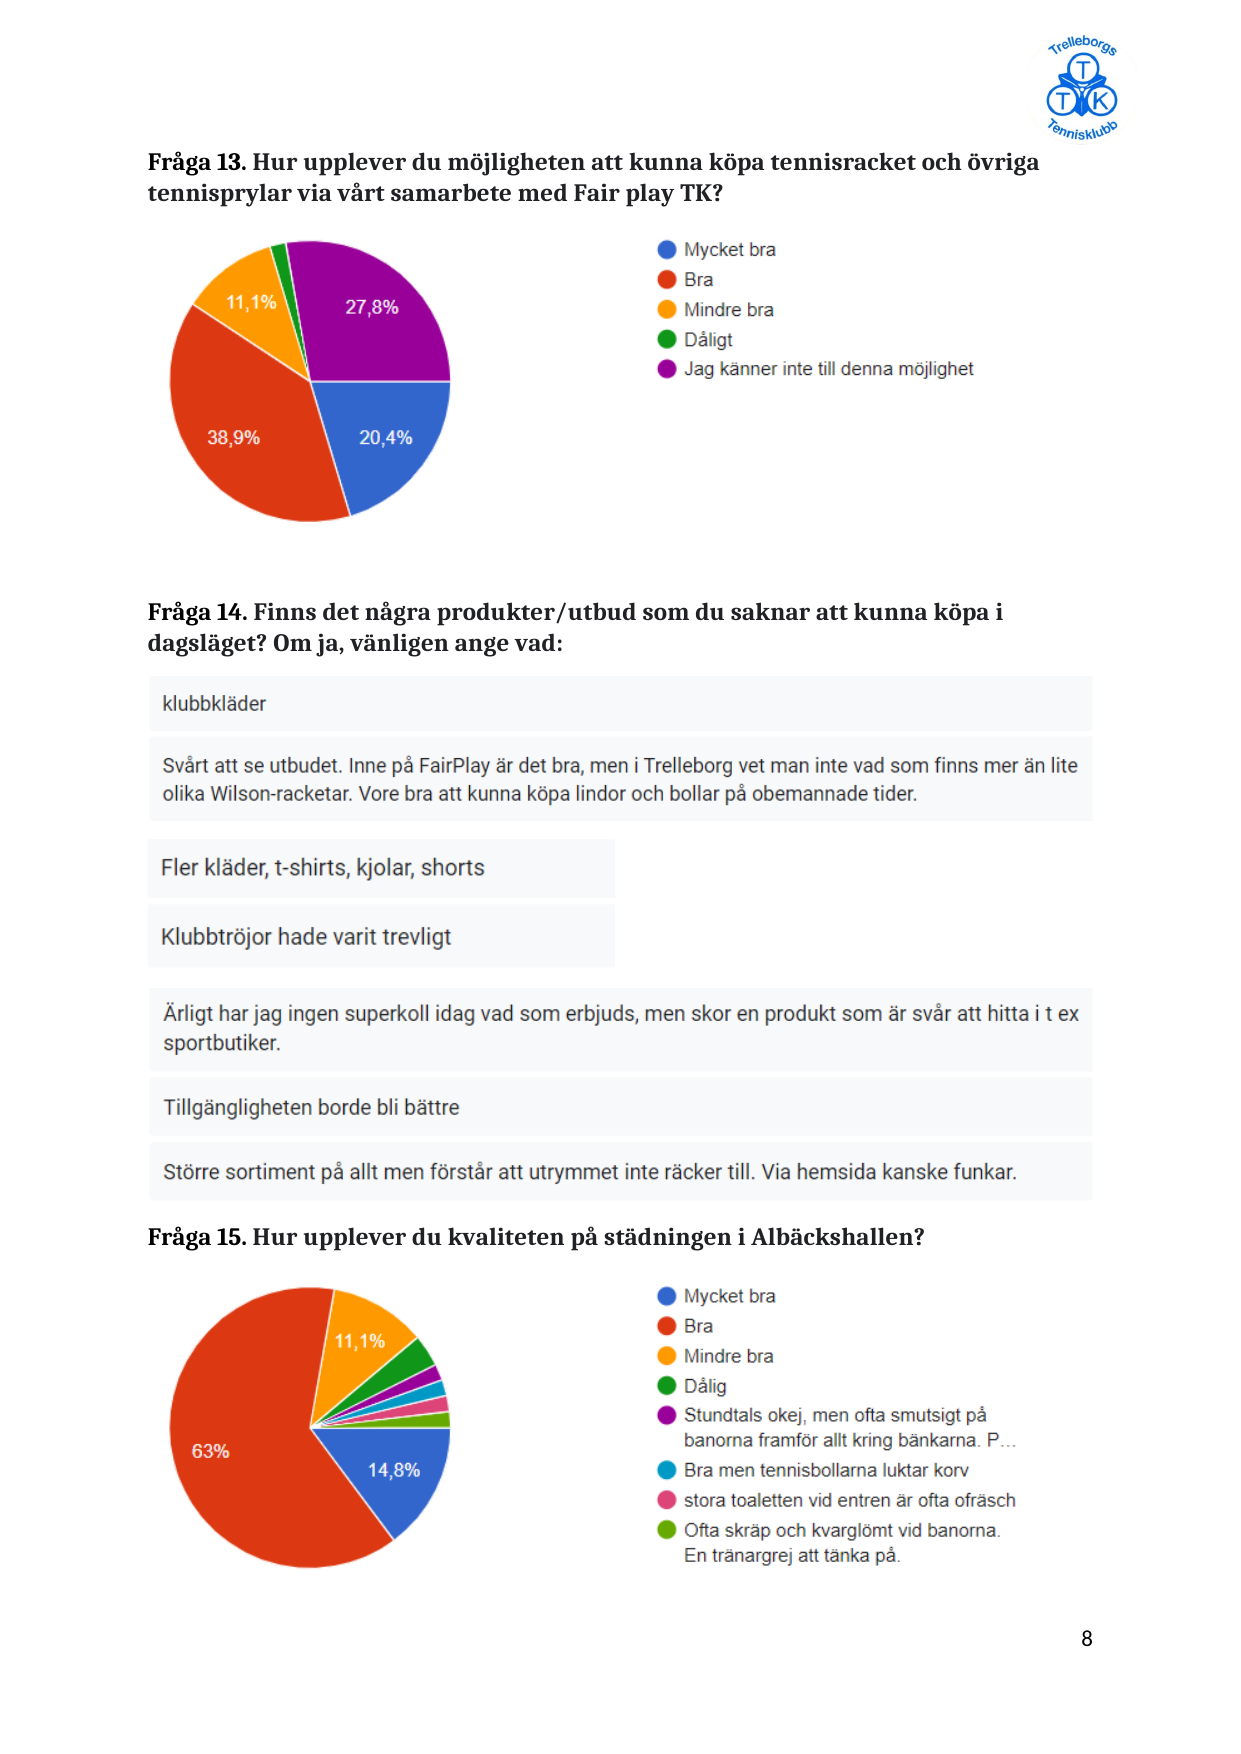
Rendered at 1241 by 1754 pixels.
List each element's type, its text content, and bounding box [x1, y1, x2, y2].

picture [1024, 31, 1137, 144]
picture [147, 839, 616, 970]
text Fråga 14. Finns det några produkter/utbud som du saknar att kunna köpa i dagsläget? Om ja, vänligen ange vad: [148, 598, 1093, 658]
picture [147, 1270, 1031, 1592]
picture [147, 988, 1093, 1204]
picture [147, 676, 1093, 821]
text Fråga 15. Hur upplever du kvaliteten på städningen i Albäckshallen? [148, 1222, 1093, 1251]
text Fråga 13. Hur upplever du möjligheten att kunna köpa tennisracket och övriga tennisprylar via vårt samarbete med Fair play TK? [148, 148, 1093, 207]
picture [147, 226, 1000, 532]
